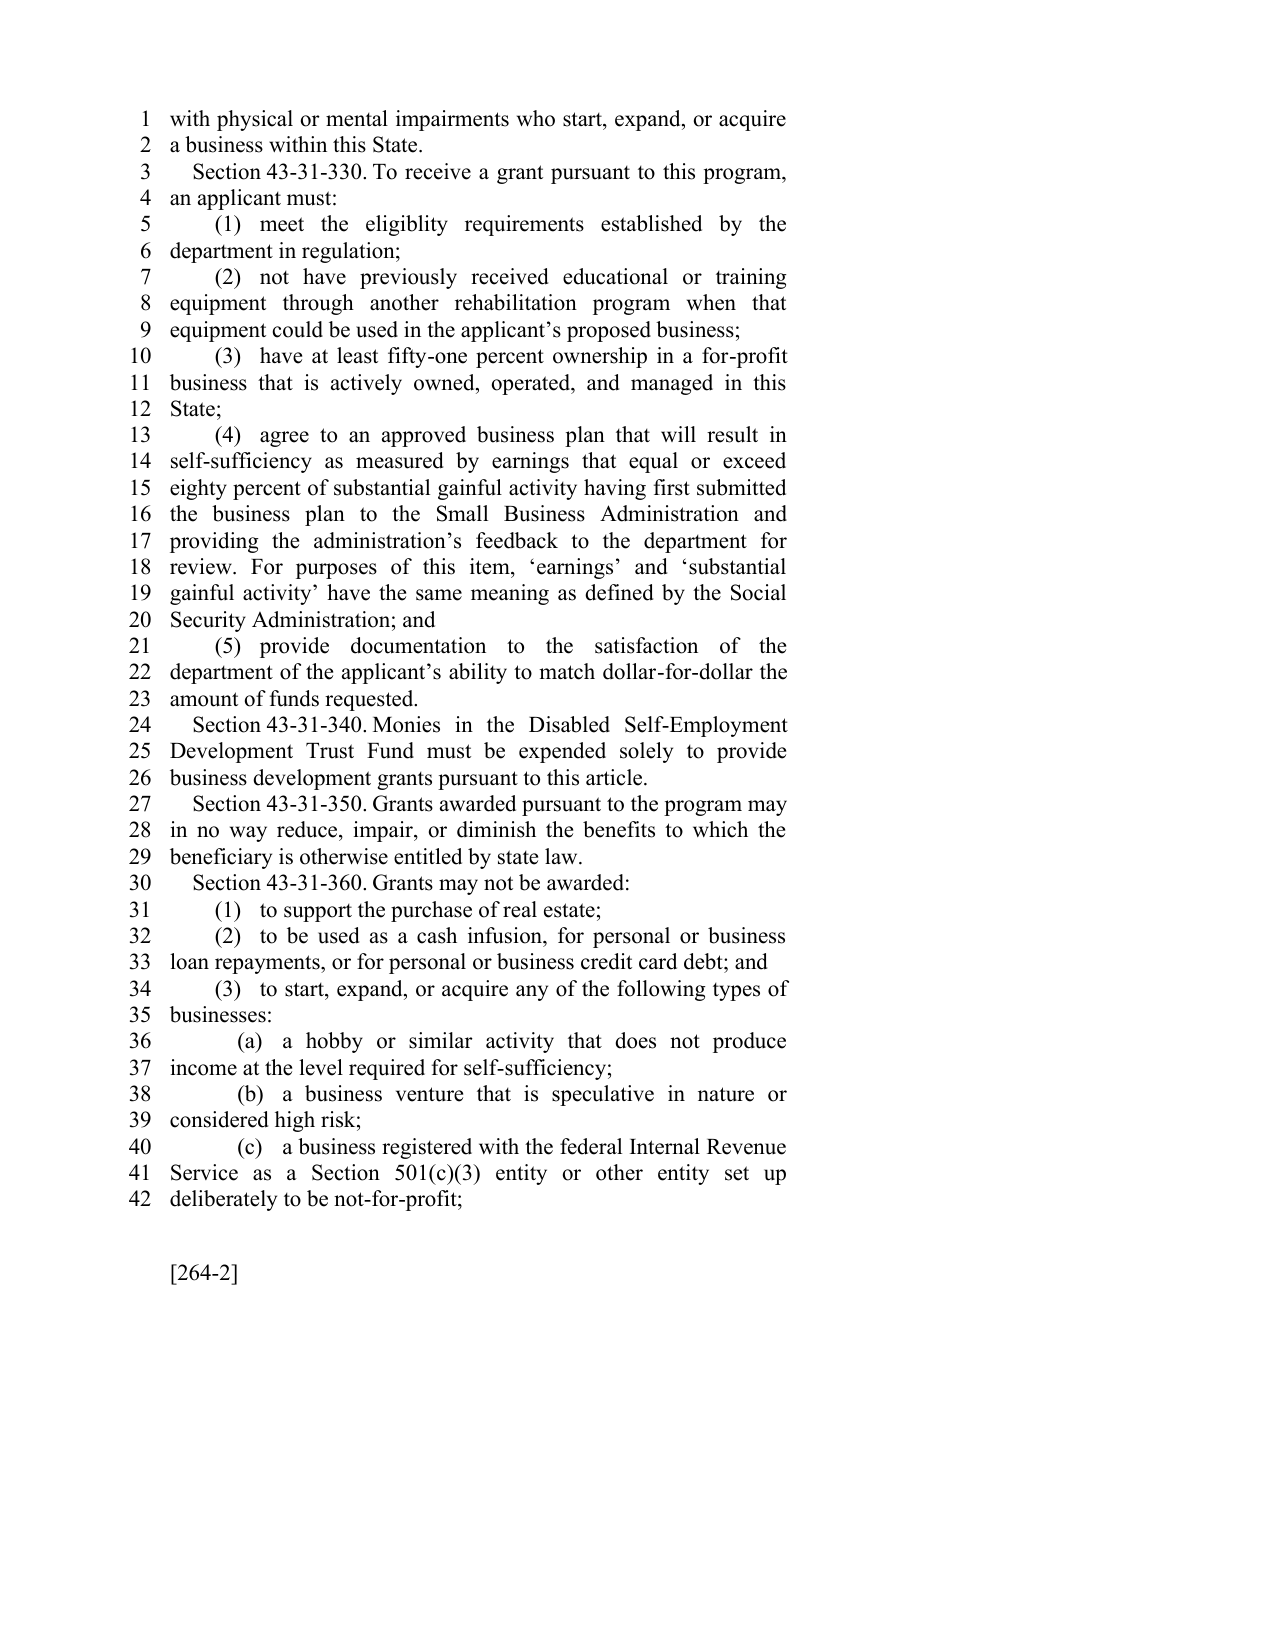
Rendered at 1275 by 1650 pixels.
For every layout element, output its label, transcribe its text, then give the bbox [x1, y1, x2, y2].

text (1) meet the eligiblity requirements established by the department in regulation; [169, 210, 787, 263]
text Section 43-31-350. Grants awarded pursuant to the program may in no way reduce, impair, or diminish the benefits to which the beneficiary is otherwise entitled by state law. [169, 790, 787, 869]
text Section 43-31-330. To receive a grant pursuant to this program, an applicant must: [169, 158, 787, 210]
text (c) a business registered with the federal Internal Revenue Service as a Section 501(c)(3) entity or other entity set up deliberately to be not-for-profit; [169, 1133, 787, 1212]
text (2) not have previously received educational or training equipment through another rehabilitation program when that equipment could be used in the applicant’s proposed business; [169, 263, 787, 342]
text (1) to support the purchase of real estate; [169, 896, 787, 922]
text Section 43-31-360. Grants may not be awarded: [169, 869, 787, 896]
text Section 43-31-340. Monies in the Disabled Self-Employment Development Trust Fund must be expended solely to provide business development grants pursuant to this article. [169, 711, 787, 790]
text (3) to start, expand, or acquire any of the following types of businesses: [169, 975, 787, 1027]
text (3) have at least fifty-one percent ownership in a for-profit business that is actively owned, operated, and managed in this State; [169, 342, 787, 421]
text (4) agree to an approved business plan that will result in self-sufficiency as measured by earnings that equal or exceed eighty percent of substantial gainful activity having first submitted the business plan to the Small Business Administration and providing the administration’s feedback to the department for review. For purposes of this item, ‘earnings’ and ‘substantial gainful activity’ have the same meaning as defined by the Social Security Administration; and [169, 421, 787, 632]
text (2) to be used as a cash infusion, for personal or business loan repayments, or for personal or business credit card debt; and [169, 922, 787, 975]
text (5) provide documentation to the satisfaction of the department of the applicant’s ability to match dollar-for-dollar the amount of funds requested. [169, 632, 787, 711]
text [169, 105, 787, 158]
text (b) a business venture that is speculative in nature or considered high risk; [169, 1080, 787, 1133]
text (a) a hobby or similar activity that does not produce income at the level required for self-sufficiency; [169, 1027, 787, 1080]
